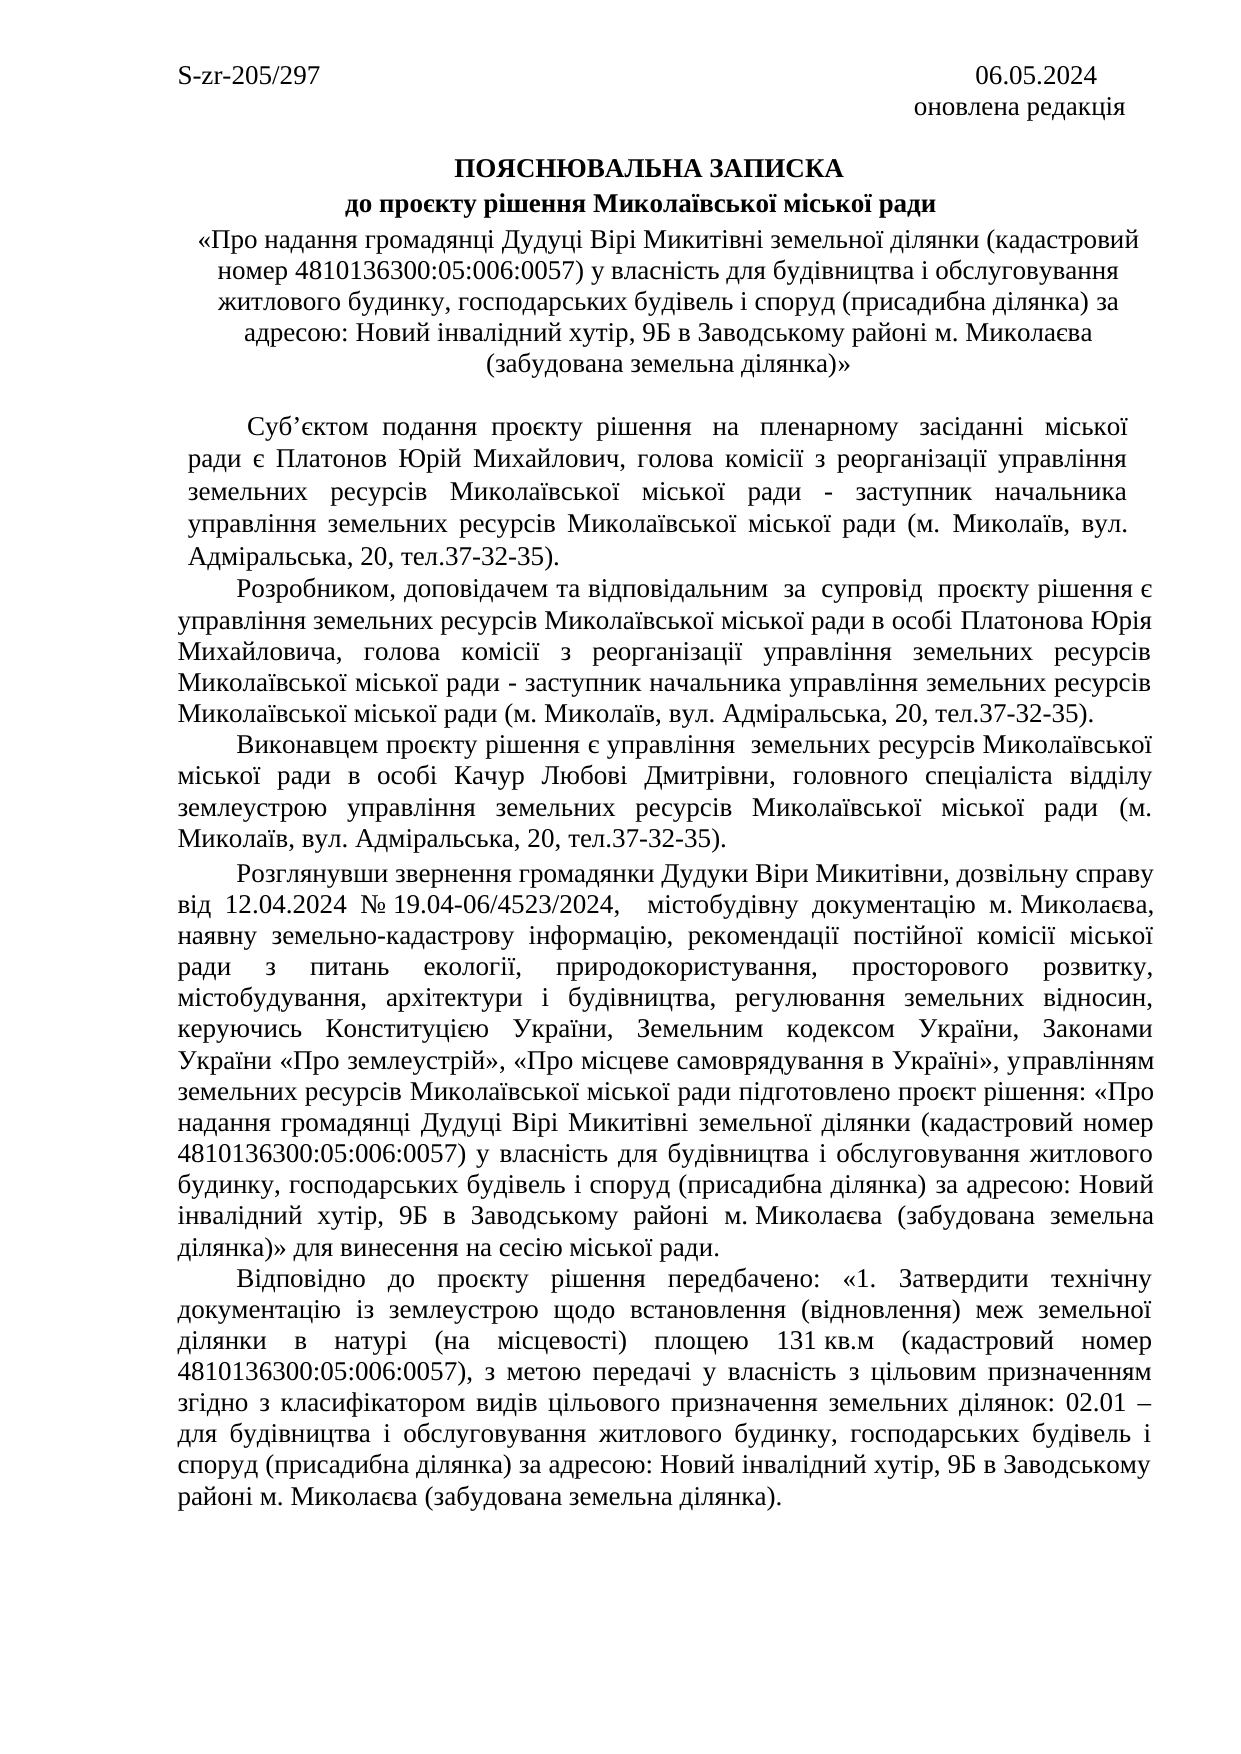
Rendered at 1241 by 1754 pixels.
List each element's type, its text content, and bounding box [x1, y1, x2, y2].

text Розглянувши звернення громадянки Дудуки Віри Микитівни, дозвільну справу від 12.04.2024 № 19.04-06/4523/2024, містобудівну документацію м. Миколаєва, наявну земельно-кадастрову інформацію, рекомендації постійної комісії міської ради з питань екології, природокористування, просторового розвитку, містобудування, архітектури і будівництва, регулювання земельних відносин, керуючись Конституцією України, Земельним кодексом України, Законами України «Про землеустрій», «Про місцеве самоврядування в Україні», управлінням земельних ресурсів Миколаївської міської ради підготовлено проєкт рішення: «Про надання громадянці Дудуці Вірі Микитівні земельної ділянки (кадастровий номер 4810136300:05:006:0057) у власність для будівництва і обслуговування житлового будинку, господарських будівель і споруд (присадибна ділянка) за адресою: Новий інвалідний хутір, 9Б в Заводському районі м. Миколаєва (забудована земельна ділянка)» для винесення на сесію міської ради. [177, 857, 1154, 1262]
text Виконавцем проєкту рішення є управління земельних ресурсів Миколаївської міської ради в особі Качур Любові Дмитрівни, головного спеціаліста відділу землеустрою управління земельних ресурсів Миколаївської міської ради (м. Миколаїв, вул. Адміральська, 20, тел.37-32-35). [177, 728, 1152, 853]
text ПОЯСНЮВАЛЬНА ЗАПИСКА [454, 152, 1154, 184]
text Суб’єктом подання проєкту рішення на пленарному засіданні міської ради є Платонов Юрій Михайлович, голова комісії з реорганізації управління земельних ресурсів Миколаївської міської ради - заступник начальника управління земельних ресурсів Миколаївської міської ради (м. Миколаїв, вул. Адміральська, 20, тел.37-32-35). [188, 409, 1128, 571]
text «Про надання громадянці Дудуці Вірі Микитівні земельної ділянки (кадастровий номер 4810136300:05:006:0057) у власність для будівництва і обслуговування житлового будинку, господарських будівель і споруд (присадибна ділянка) за адресою: Новий інвалідний хутір, 9Б в Заводському районі м. Миколаєва (забудована земельна ділянка)» [194, 223, 1142, 378]
text Відповідно до проєкту рішення передбачено: «1. Затвердити технічну документацію із землеустрою щодо встановлення (відновлення) меж земельної ділянки в натурі (на місцевості) площею 131 кв.м (кадастровий номер 4810136300:05:006:0057), з метою передачі у власність з цільовим призначенням згідно з класифікатором видів цільового призначення земельних ділянок: 02.01 – для будівництва і обслуговування житлового будинку, господарських будівель і споруд (присадибна ділянка) за адресою: Новий інвалідний хутір, 9Б в Заводському районі м. Миколаєва (забудована земельна ділянка). [177, 1262, 1152, 1511]
text S-zr-205/297 06.05.2024 оновлена редакція [177, 59, 1149, 121]
text Розробником, доповідачем та відповідальним за супровід проєкту рішення є управління земельних ресурсів Миколаївської міської ради в особі Платонова Юрія Михайловича, голова комісії з реорганізації управління земельних ресурсів Миколаївської міської ради - заступник начальника управління земельних ресурсів Миколаївської міської ради (м. Миколаїв, вул. Адміральська, 20, тел.37-32-35). [177, 573, 1152, 728]
text до проєкту рішення Миколаївської міської ради [345, 188, 1154, 219]
